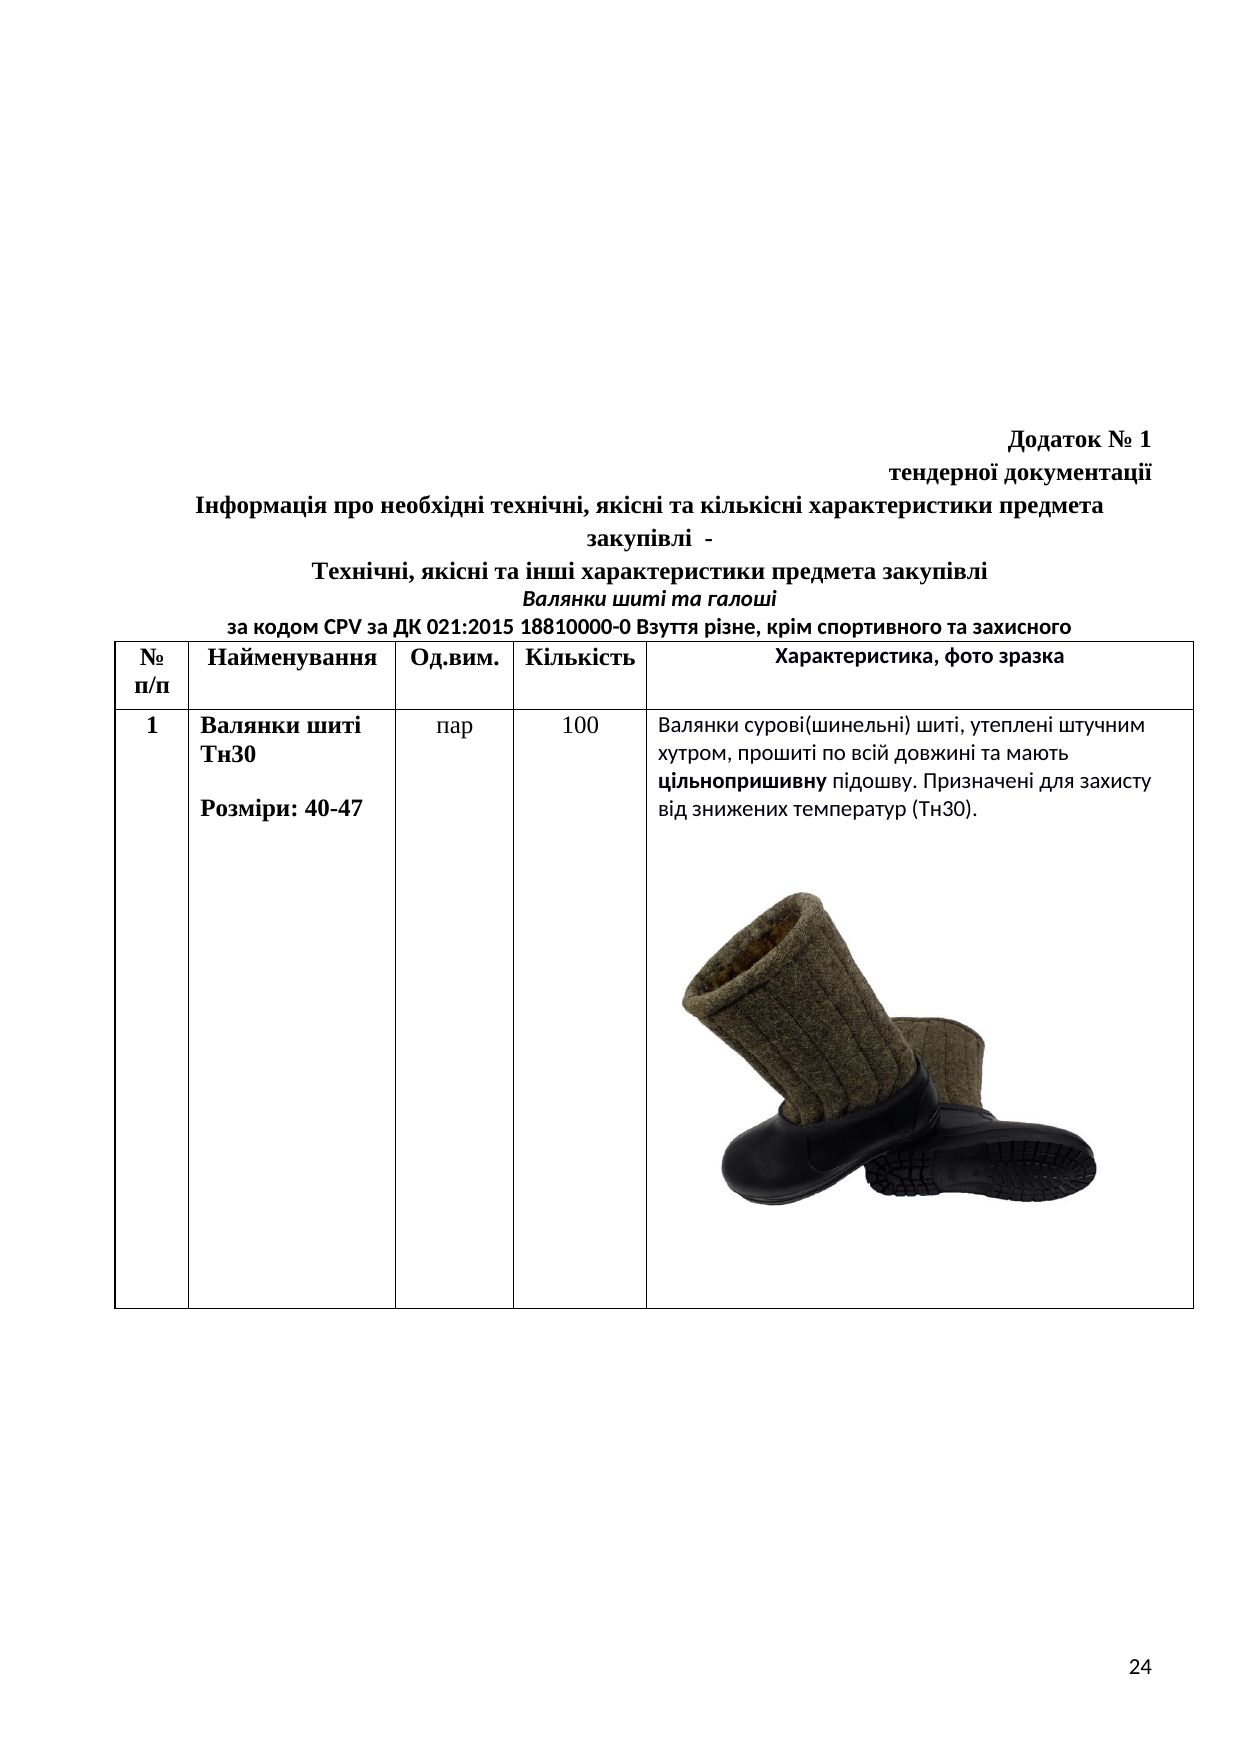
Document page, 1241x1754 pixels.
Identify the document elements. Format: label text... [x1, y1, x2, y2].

table_header Характеристика, фото зразка [647, 642, 1193, 709]
picture [657, 822, 1119, 1284]
text Інформація про необхідні технічні, якісні та кількісні характеристики предмета закупівлі - [148, 490, 1152, 551]
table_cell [189, 710, 395, 1308]
text за кодом CPV за ДК 021:2015 18810000-0 Взуття різне, крім спортивного та захисного [148, 612, 1152, 641]
table_header Кількість [514, 642, 646, 709]
table_cell пар [396, 710, 513, 1308]
text Технічні, якісні та інші характеристики предмета закупівлі [148, 556, 1152, 584]
table_header Од.вим. [396, 642, 513, 709]
text тендерної документації [148, 457, 1152, 485]
table_cell 1 [116, 710, 188, 1308]
text Валянки шиті та галоші [148, 584, 1152, 612]
table_header Найменування [189, 642, 395, 709]
text Додаток № 1 [148, 424, 1152, 452]
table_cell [647, 710, 1193, 1308]
table_cell 100 [514, 710, 646, 1308]
table_header № п/п [116, 642, 188, 709]
